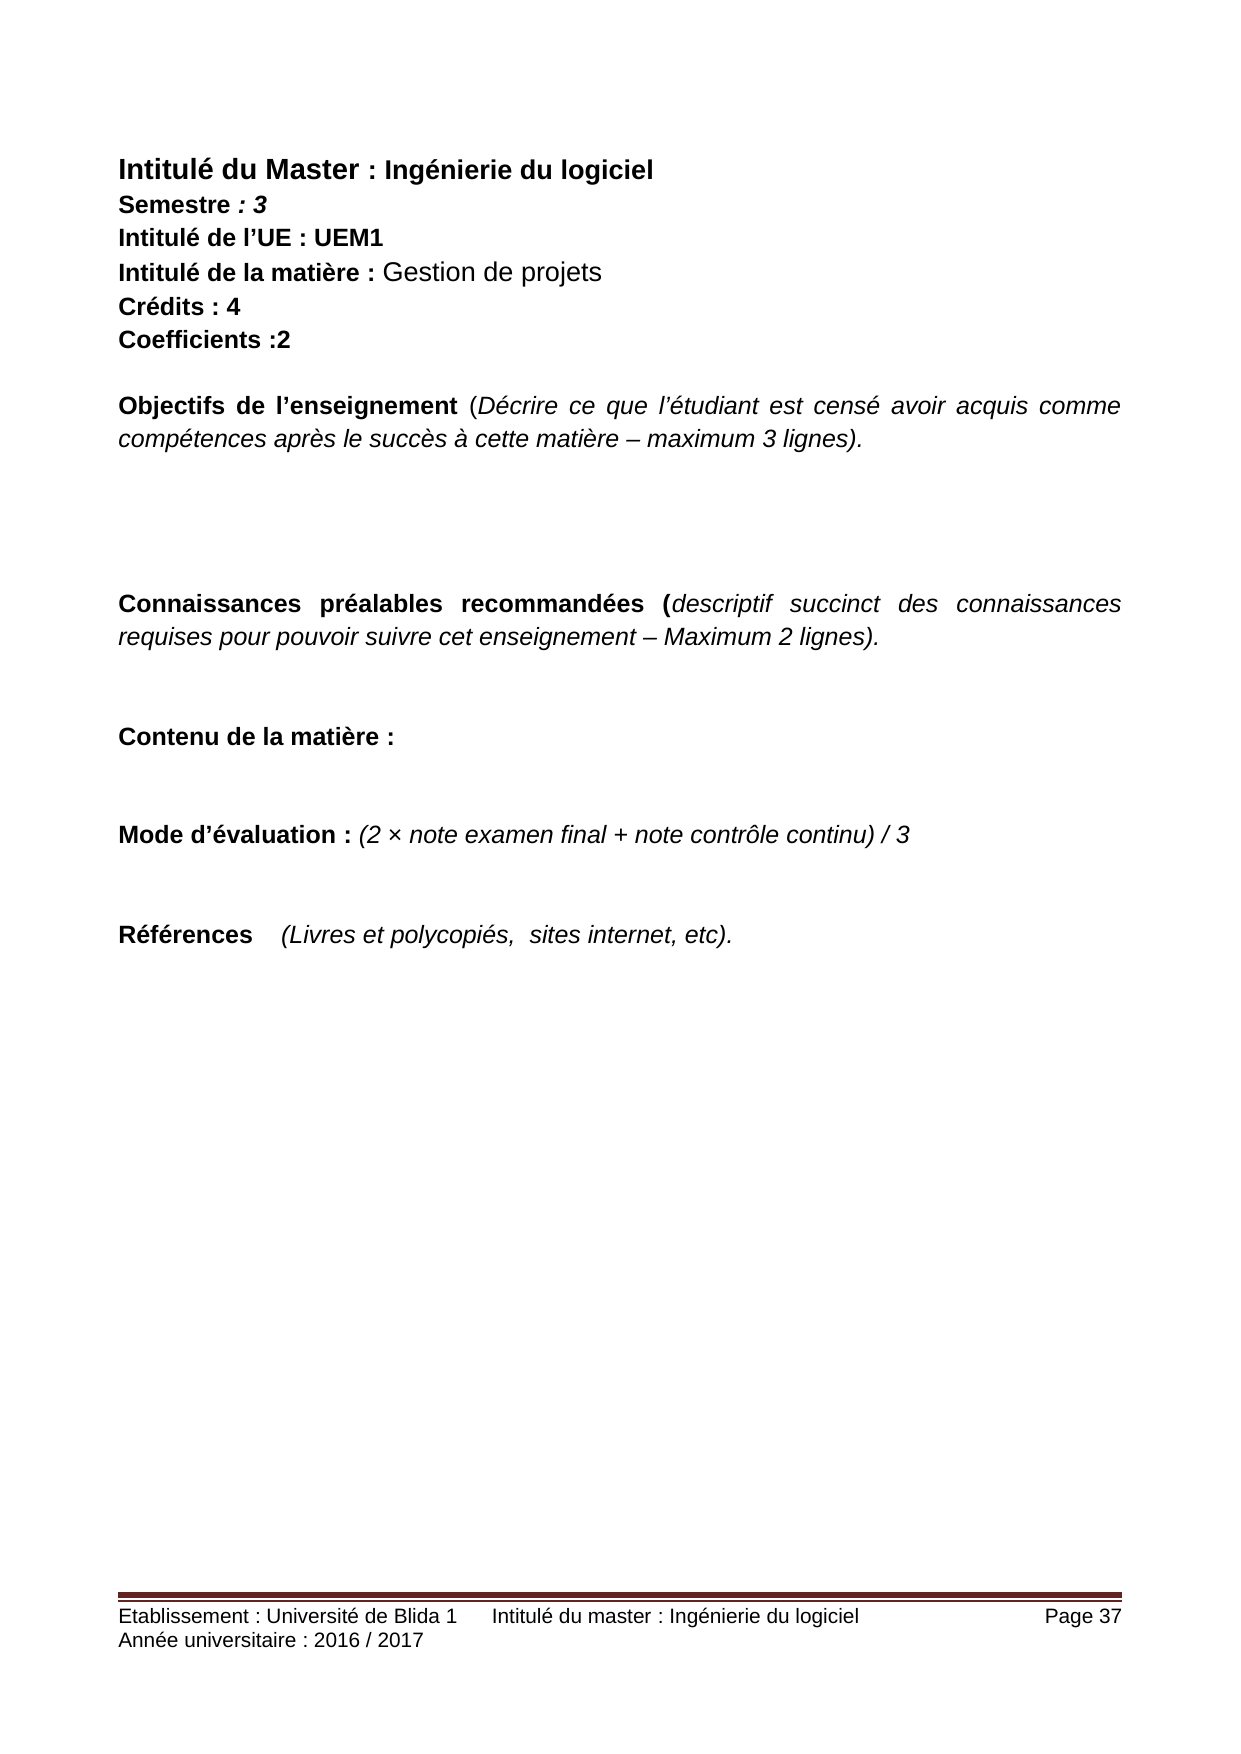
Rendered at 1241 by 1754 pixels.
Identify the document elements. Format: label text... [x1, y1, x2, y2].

text Intitulé de la matière : Gestion de projets [118, 256, 1093, 287]
text Mode d’évaluation : (2 × note examen final + note contrôle continu) / 3 [118, 821, 1122, 849]
text Semestre : 3 [118, 190, 1122, 219]
text Connaissances préalables recommandées (descriptif succinct des connaissances requises pour pouvoir suivre cet enseignement – Maximum 2 lignes). [118, 589, 1122, 651]
text Intitulé du Master : Ingénierie du logiciel [118, 152, 1093, 185]
text Crédits : 4 [118, 292, 1093, 321]
text Contenu de la matière : [118, 721, 1122, 750]
text Coefficients :2 [118, 325, 1093, 354]
text Intitulé de l’UE : UEM1 [118, 223, 1093, 252]
text Références (Livres et polycopiés, sites internet, etc). [118, 919, 1122, 948]
text Objectifs de l’enseignement (Décrire ce que l’étudiant est censé avoir acquis comme compétences après le succès à cette matière – maximum 3 lignes). [118, 391, 1122, 453]
